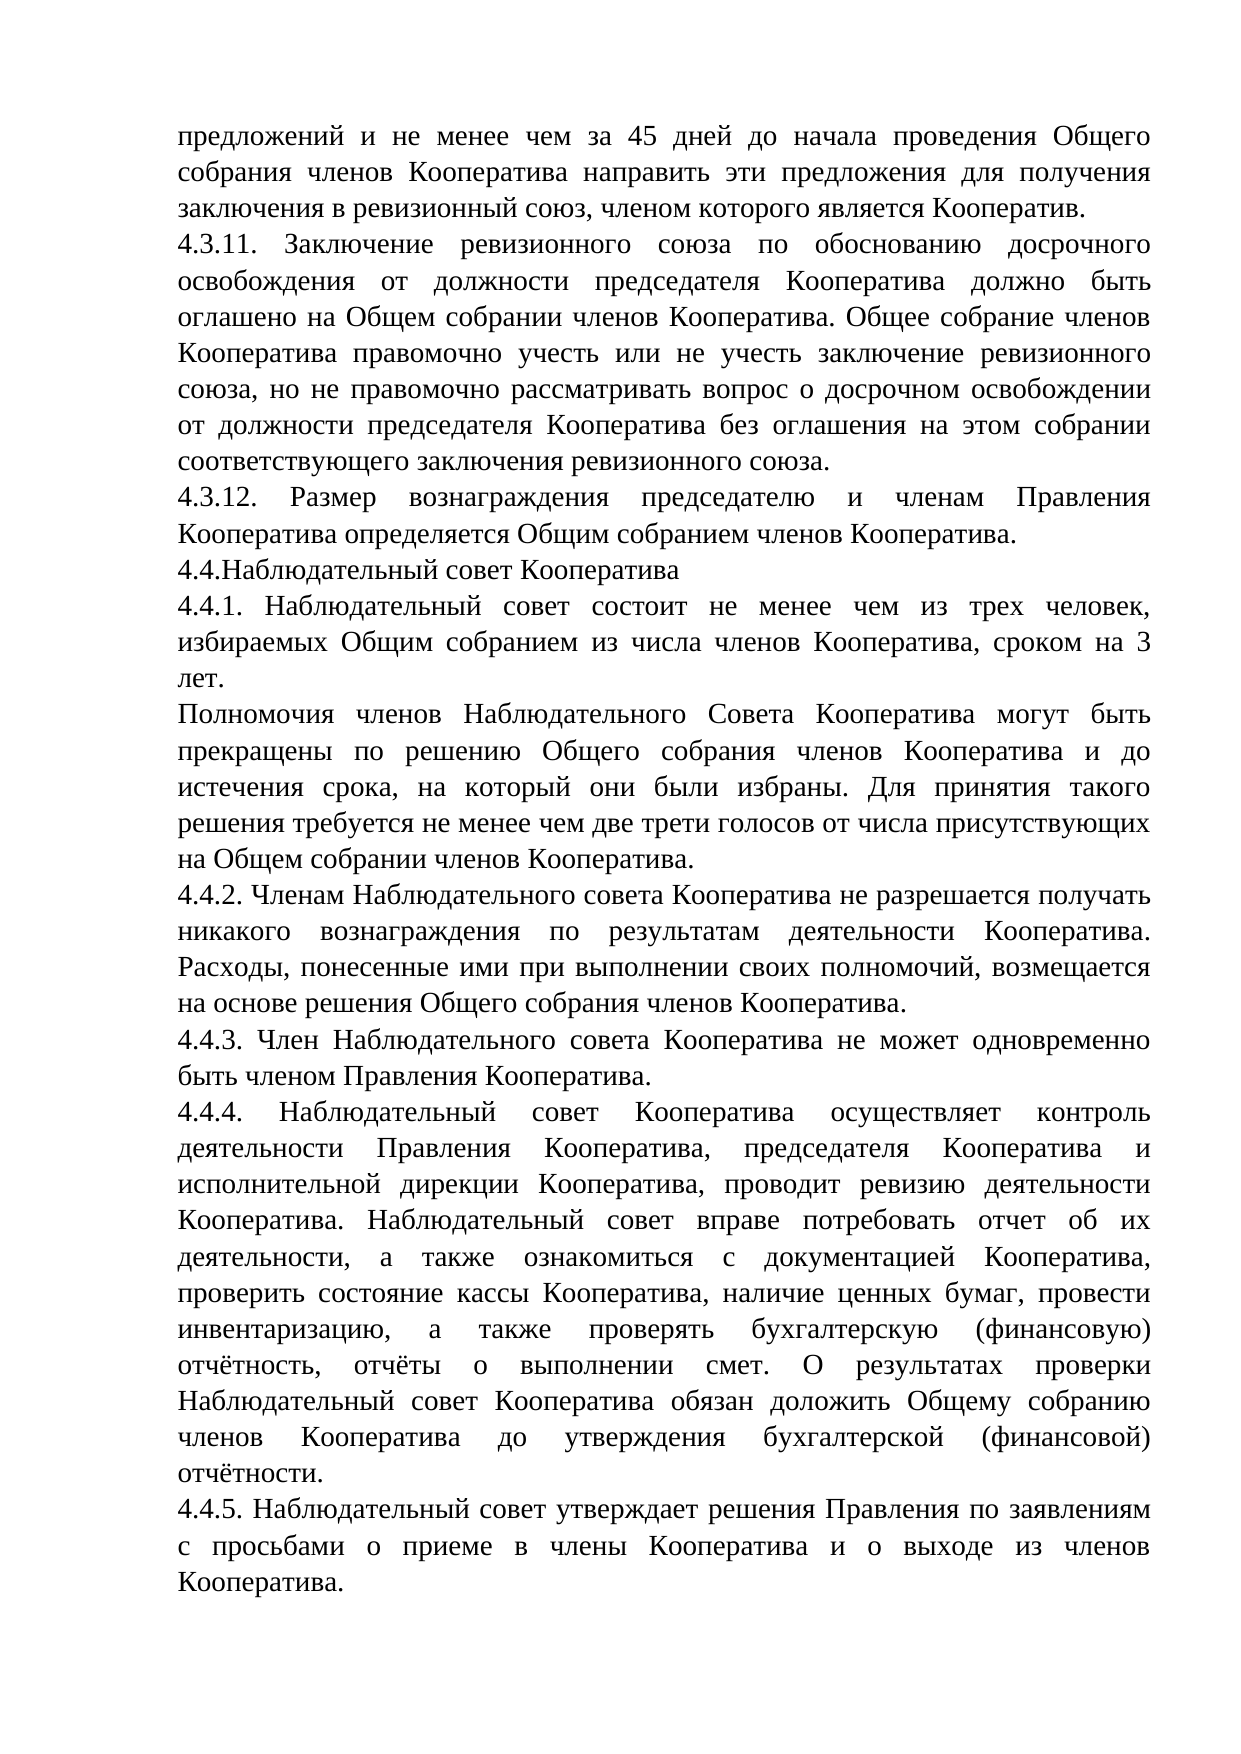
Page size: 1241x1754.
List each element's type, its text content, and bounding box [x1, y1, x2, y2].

text 4.3.12. Размер вознаграждения председателю и членам Правления Кооператива определяется Общим собранием членов Кооператива. [177, 479, 1152, 549]
text Полномочия членов Наблюдательного Совета Кооператива могут быть прекращены по решению Общего собрания членов Кооператива и до истечения срока, на который они были избраны. Для принятия такого решения требуется не менее чем две трети голосов от числа присутствующих на Общем собрании членов Кооператива. [177, 696, 1152, 874]
text 4.4.5. Наблюдательный совет утверждает решения Правления по заявлениям с просьбами о приеме в члены Кооператива и о выходе из членов Кооператива. [177, 1492, 1152, 1597]
text 4.4.4. Наблюдательный совет Кооператива осуществляет контроль деятельности Правления Кооператива, председателя Кооператива и исполнительной дирекции Кооператива, проводит ревизию деятельности Кооператива. Наблюдательный совет вправе потребовать отчет об их деятельности, а также ознакомиться с документацией Кооператива, проверить состояние кассы Кооператива, наличие ценных бумаг, провести инвентаризацию, а также проверять бухгалтерскую (финансовую) отчётность, отчёты о выполнении смет. О результатах проверки Наблюдательный совет Кооператива обязан доложить Общему собранию членов Кооператива до утверждения бухгалтерской (финансовой) отчётности. [177, 1094, 1152, 1489]
text 4.4.1. Наблюдательный совет состоит не менее чем из трех человек, избираемых Общим собранием из числа членов Кооператива, сроком на 3 лет. [177, 588, 1152, 694]
text 4.4.2. Членам Наблюдательного совета Кооператива не разрешается получать никакого вознаграждения по результатам деятельности Кооператива. Расходы, понесенные ими при выполнении своих полномочий, возмещается на основе решения Общего собрания членов Кооператива. [177, 877, 1152, 1019]
text 4.4.3. Член Наблюдательного совета Кооператива не может одновременно быть членом Правления Кооператива. [177, 1022, 1152, 1091]
text 4.3.11. Заключение ревизионного союза по обоснованию досрочного освобождения от должности председателя Кооператива должно быть оглашено на Общем собрании членов Кооператива. Общее собрание членов Кооператива правомочно учесть или не учесть заключение ревизионного союза, но не правомочно рассматривать вопрос о досрочном освобождении от должности председателя Кооператива без оглашения на этом собрании соответствующего заключения ревизионного союза. [177, 227, 1152, 477]
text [177, 118, 1152, 224]
text 4.4.Наблюдательный совет Кооператива [177, 552, 1152, 585]
